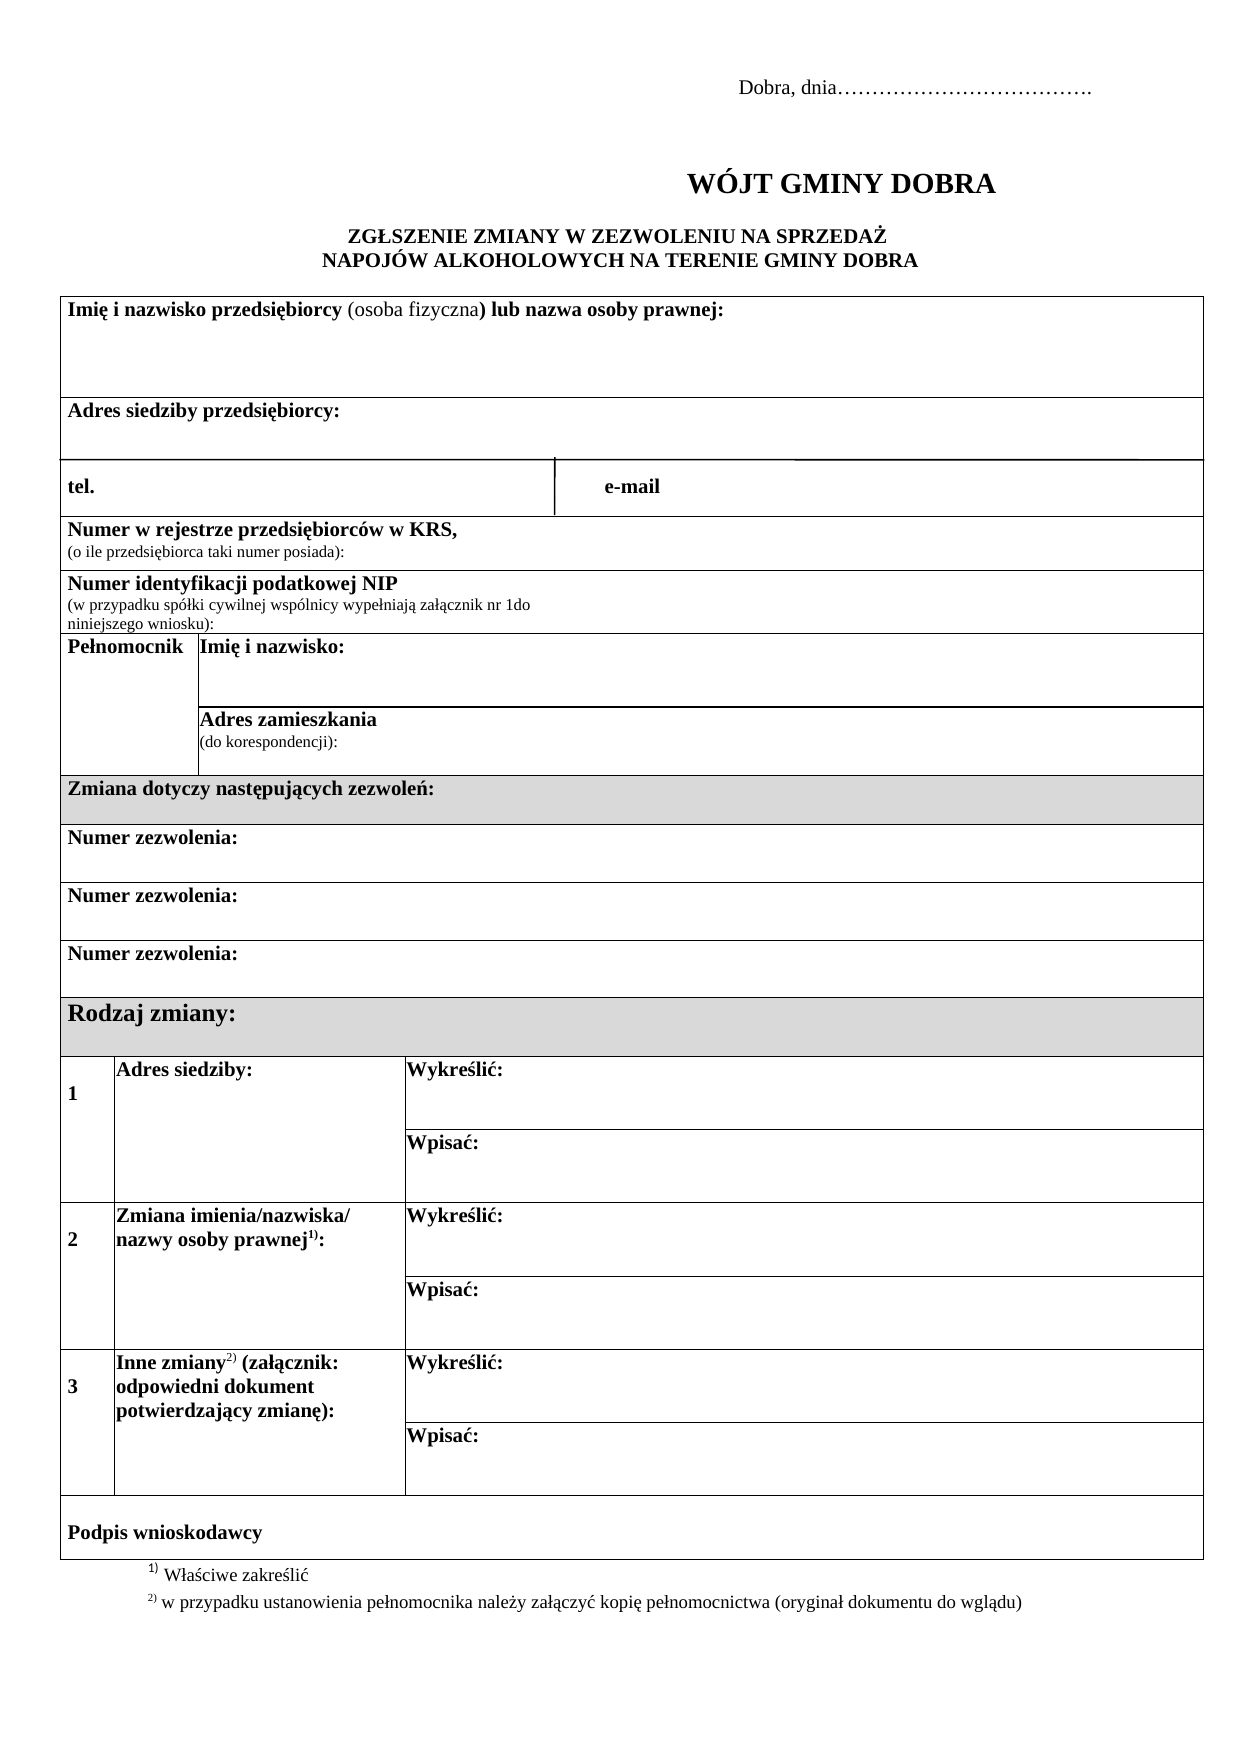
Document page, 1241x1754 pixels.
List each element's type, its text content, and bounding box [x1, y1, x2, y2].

table_header Imię i nazwisko przedsiębiorcy (osoba fizyczna) lub nazwa osoby prawnej: [61, 297, 1203, 397]
table_cell 2 [61, 1203, 114, 1349]
table_cell Rodzaj zmiany: [61, 998, 1203, 1056]
table_cell Pełnomocnik [61, 634, 198, 775]
table_cell Wpisać: [406, 1130, 1203, 1202]
table_cell Wykreślić: [406, 1203, 1203, 1276]
table_cell [611, 634, 1203, 706]
text WÓJT GMINY DOBRA [148, 166, 1093, 199]
table_cell Wykreślić: [406, 1057, 1203, 1129]
table_cell Wykreślić: [406, 1350, 1203, 1422]
text Dobra, dnia………………………………. [148, 75, 1093, 99]
table_cell Adres siedziby: [115, 1057, 405, 1202]
text ZGŁSZENIE ZMIANY W ZEZWOLENIU NA SPRZEDAŻ NAPOJÓW ALKOHOLOWYCH NA TERENIE GMINY DOBRA [148, 224, 1093, 272]
table_cell Adres siedziby przedsiębiorcy: tel. e-mail [556, 461, 1203, 516]
table_cell [611, 708, 1203, 775]
table_cell Adres siedziby przedsiębiorcy: tel. e-mail [61, 398, 1203, 459]
table_cell Imię i nazwisko: [199, 634, 611, 706]
text 1) Właściwe zakreślić 2) w przypadku ustanowienia pełnomocnika należy załączyć kopię pełnomocnictwa (oryginał dokumentu do wglądu) [148, 1560, 1093, 1612]
table_cell 1 [61, 1057, 114, 1202]
table_cell Numer zezwolenia: [61, 883, 1203, 939]
table_cell Numer w rejestrze przedsiębiorców w KRS, (o ile przedsiębiorca taki numer posiada): [61, 517, 611, 570]
table_cell Podpis wnioskodawcy [61, 1496, 1203, 1558]
table_cell Wpisać: [406, 1277, 1203, 1349]
table_cell Numer zezwolenia: [61, 941, 1203, 997]
table_cell 3 [61, 1350, 114, 1495]
table_cell Numer identyfikacji podatkowej NIP (w przypadku spółki cywilnej wspólnicy wypełniają załącznik nr 1do niniejszego wniosku): [61, 571, 611, 633]
table_cell Numer zezwolenia: [61, 825, 1203, 882]
table_cell [611, 571, 1203, 633]
table_cell Adres siedziby przedsiębiorcy: tel. e-mail [61, 461, 554, 516]
table_cell Zmiana imienia/nazwiska/ nazwy osoby prawnej1): [115, 1203, 405, 1349]
table_cell Inne zmiany2) (załącznik: odpowiedni dokument potwierdzający zmianę): [115, 1350, 405, 1495]
table_cell Wpisać: [406, 1423, 1203, 1495]
table_cell [611, 517, 1203, 570]
table_cell Adres zamieszkania (do korespondencji): [199, 708, 611, 775]
table_cell Zmiana dotyczy następujących zezwoleń: [61, 776, 1203, 824]
